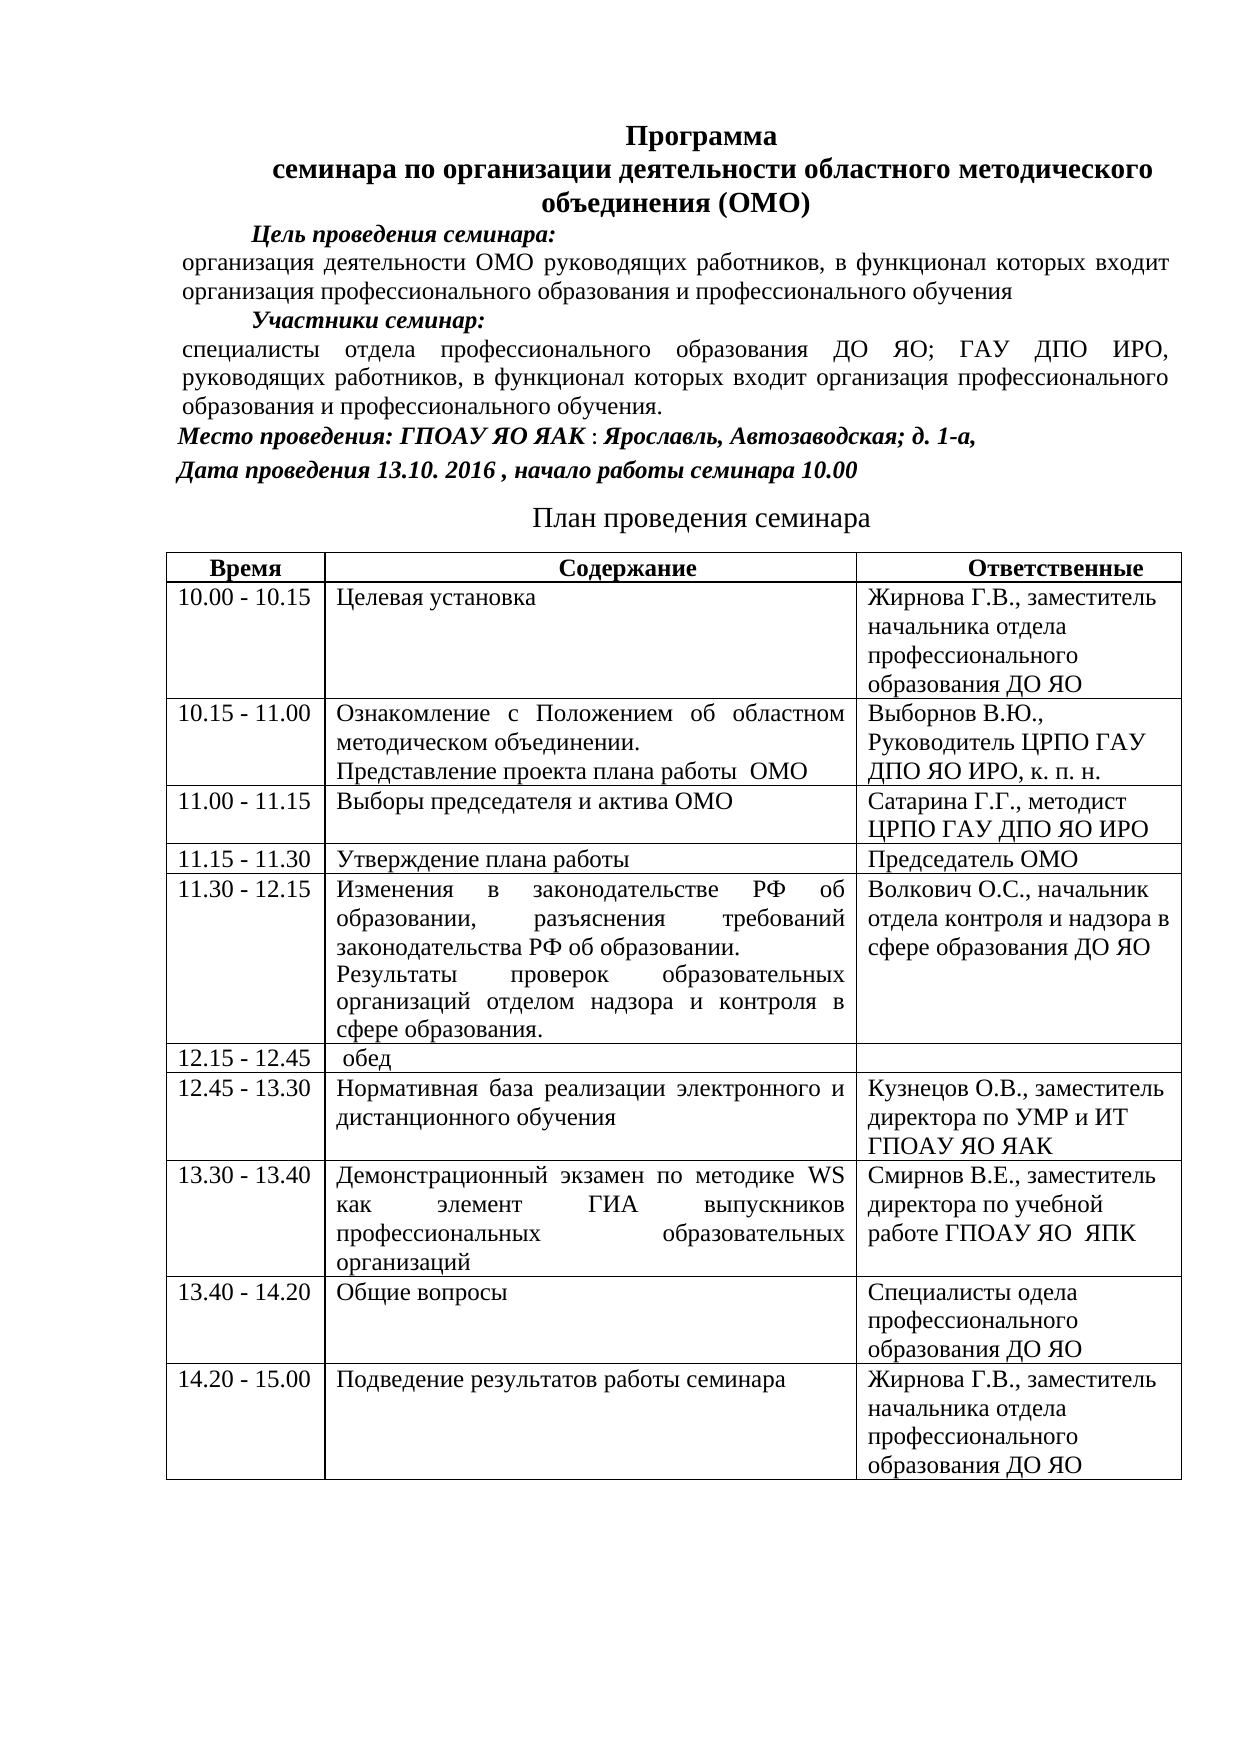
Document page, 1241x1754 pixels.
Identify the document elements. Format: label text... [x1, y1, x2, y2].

table_cell Выборы председателя и актива ОМО [326, 786, 856, 843]
text План проведения семинара [177, 501, 1152, 534]
table_cell 13.30 - 13.40 [167, 1161, 324, 1276]
table_cell Подведение результатов работы семинара [326, 1364, 856, 1479]
table_cell 11.30 - 12.15 [167, 874, 324, 1042]
table_cell Демонстрационный экзамен по методике WS как элемент ГИА выпускников профессиональных образовательных организаций [326, 1161, 856, 1276]
table_cell Жирнова Г.В., заместитель начальника отдела профессионального образования ДО ЯО [857, 583, 1181, 697]
table_header Время [167, 553, 324, 581]
table_cell Кузнецов О.В., заместитель директора по УМР и ИТ ГПОАУ ЯО ЯАК [857, 1073, 1181, 1159]
text Программа [177, 118, 1152, 152]
table_cell обед [326, 1044, 856, 1072]
table_cell Смирнов В.Е., заместитель директора по учебной работе ГПОАУ ЯО ЯПК [857, 1161, 1181, 1276]
text Цель проведения семинара: [177, 219, 1152, 247]
table_cell Общие вопросы [326, 1277, 856, 1363]
table_header Содержание [326, 553, 856, 581]
text семинара по организации деятельности областного методического объединения (ОМО) [182, 152, 1169, 219]
table_cell 11.00 - 11.15 [167, 786, 324, 843]
table_cell 13.40 - 14.20 [167, 1277, 324, 1363]
table_header Ответственные [857, 553, 1181, 581]
table_cell 14.20 - 15.00 [167, 1364, 324, 1479]
table_cell Нормативная база реализации электронного и дистанционного обучения [326, 1073, 856, 1159]
table_cell Волкович О.С., начальник отдела контроля и надзора в сфере образования ДО ЯО [857, 874, 1181, 1042]
table_cell Выборнов В.Ю., Руководитель ЦРПО ГАУ ДПО ЯО ИРО, к. п. н. [857, 699, 1181, 785]
table_cell 12.45 - 13.30 [167, 1073, 324, 1159]
table_cell Сатарина Г.Г., методист ЦРПО ГАУ ДПО ЯО ИРО [857, 786, 1181, 843]
table_cell Ознакомление с Положением об областном методическом объединении. Представление проекта плана работы ОМО [326, 699, 856, 785]
table_cell 11.15 - 11.30 [167, 844, 324, 873]
table_cell Специалисты одела профессионального образования ДО ЯО [857, 1277, 1181, 1363]
text организация деятельности ОМО руководящих работников, в функционал которых входит организация профессионального образования и профессионального обучения [182, 247, 1169, 305]
table_cell [857, 1044, 1181, 1072]
table_cell 10.15 - 11.00 [167, 699, 324, 785]
table_cell Утверждение плана работы [326, 844, 856, 873]
table_cell Изменения в законодательстве РФ об образовании, разъяснения требований законодательства РФ об образовании. Результаты проверок образовательных организаций отделом надзора и контроля в сфере образования. [326, 874, 856, 1042]
table_cell Председатель ОМО [857, 844, 1181, 873]
table_cell Целевая установка [326, 583, 856, 697]
table_cell 10.00 - 10.15 [167, 583, 324, 697]
text Дата проведения 13.10. 2016 , начало работы семинара 10.00 [177, 455, 1152, 484]
text Участники семинар: [177, 305, 1152, 334]
table_cell 12.15 - 12.45 [167, 1044, 324, 1072]
table_cell Жирнова Г.В., заместитель начальника отдела профессионального образования ДО ЯО [857, 1364, 1181, 1479]
text специалисты отдела профессионального образования ДО ЯО; ГАУ ДПО ИРО, руководящих работников, в функционал которых входит организация профессионального образования и профессионального обучения. [182, 334, 1169, 420]
text Место проведения: ГПОАУ ЯО ЯАК : Ярославль, Автозаводская; д. 1-а, [177, 420, 1152, 451]
